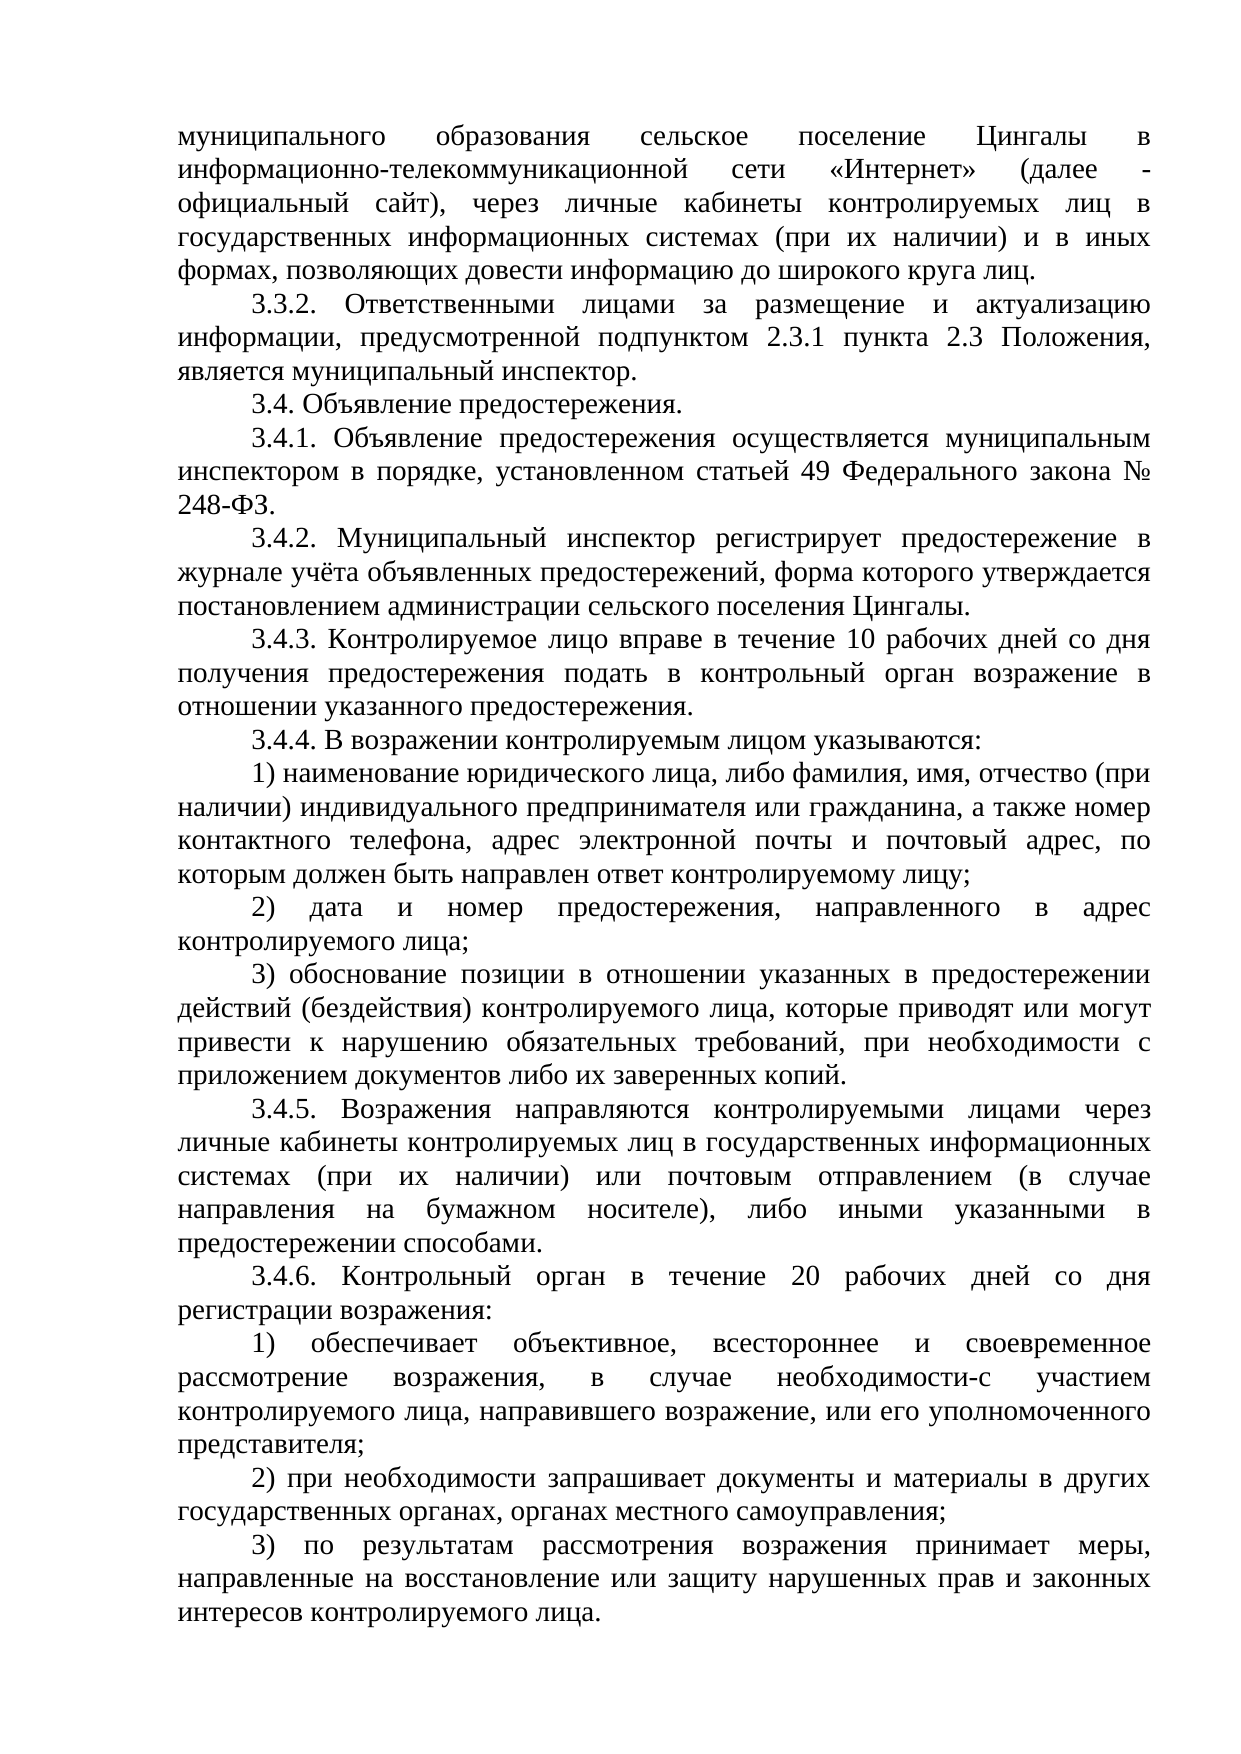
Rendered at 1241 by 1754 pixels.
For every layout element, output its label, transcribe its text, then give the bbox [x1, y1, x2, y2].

text 3.4.3. Контролируемое лицо вправе в течение 10 рабочих дней со дня получения предостережения подать в контрольный орган возражение в отношении указанного предостережения. [177, 621, 1152, 722]
text 2) дата и номер предостережения, направленного в адрес контролируемого лица; [177, 889, 1152, 957]
text 3.4.6. Контрольный орган в течение 20 рабочих дней со дня регистрации возражения: [177, 1258, 1152, 1326]
text 3.4.4. В возражении контролируемым лицом указываются: [177, 722, 1152, 755]
text 3) по результатам рассмотрения возражения принимает меры, направленные на восстановление или защиту нарушенных прав и законных интересов контролируемого лица. [177, 1527, 1152, 1627]
text 3.4.5. Возражения направляются контролируемыми лицами через личные кабинеты контролируемых лиц в государственных информационных системах (при их наличии) или почтовым отправлением (в случае направления на бумажном носителе), либо иными указанными в предостережении способами. [177, 1091, 1152, 1258]
text 3.4. Объявление предостережения. [177, 386, 1152, 420]
text 2) при необходимости запрашивает документы и материалы в других государственных органах, органах местного самоуправления; [177, 1460, 1152, 1527]
text 3.3.2. Ответственными лицами за размещение и актуализацию информации, предусмотренной подпунктом 2.3.1 пункта 2.3 Положения, является муниципальный инспектор. [177, 286, 1152, 386]
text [177, 118, 1152, 286]
text 1) наименование юридического лица, либо фамилия, имя, отчество (при наличии) индивидуального предпринимателя или гражданина, а также номер контактного телефона, адрес электронной почты и почтовый адрес, по которым должен быть направлен ответ контролируемому лицу; [177, 755, 1152, 889]
text 3) обоснование позиции в отношении указанных в предостережении действий (бездействия) контролируемого лица, которые приводят или могут привести к нарушению обязательных требований, при необходимости с приложением документов либо их заверенных копий. [177, 957, 1152, 1091]
text 3.4.1. Объявление предостережения осуществляется муниципальным инспектором в порядке, установленном статьей 49 Федерального закона № 248-ФЗ. [177, 420, 1152, 521]
text 1) обеспечивает объективное, всестороннее и своевременное рассмотрение возражения, в случае необходимости-с участием контролируемого лица, направившего возражение, или его уполномоченного представителя; [177, 1326, 1152, 1460]
text 3.4.2. Муниципальный инспектор регистрирует предостережение в журнале учёта объявленных предостережений, форма которого утверждается постановлением администрации сельского поселения Цингалы. [177, 521, 1152, 621]
